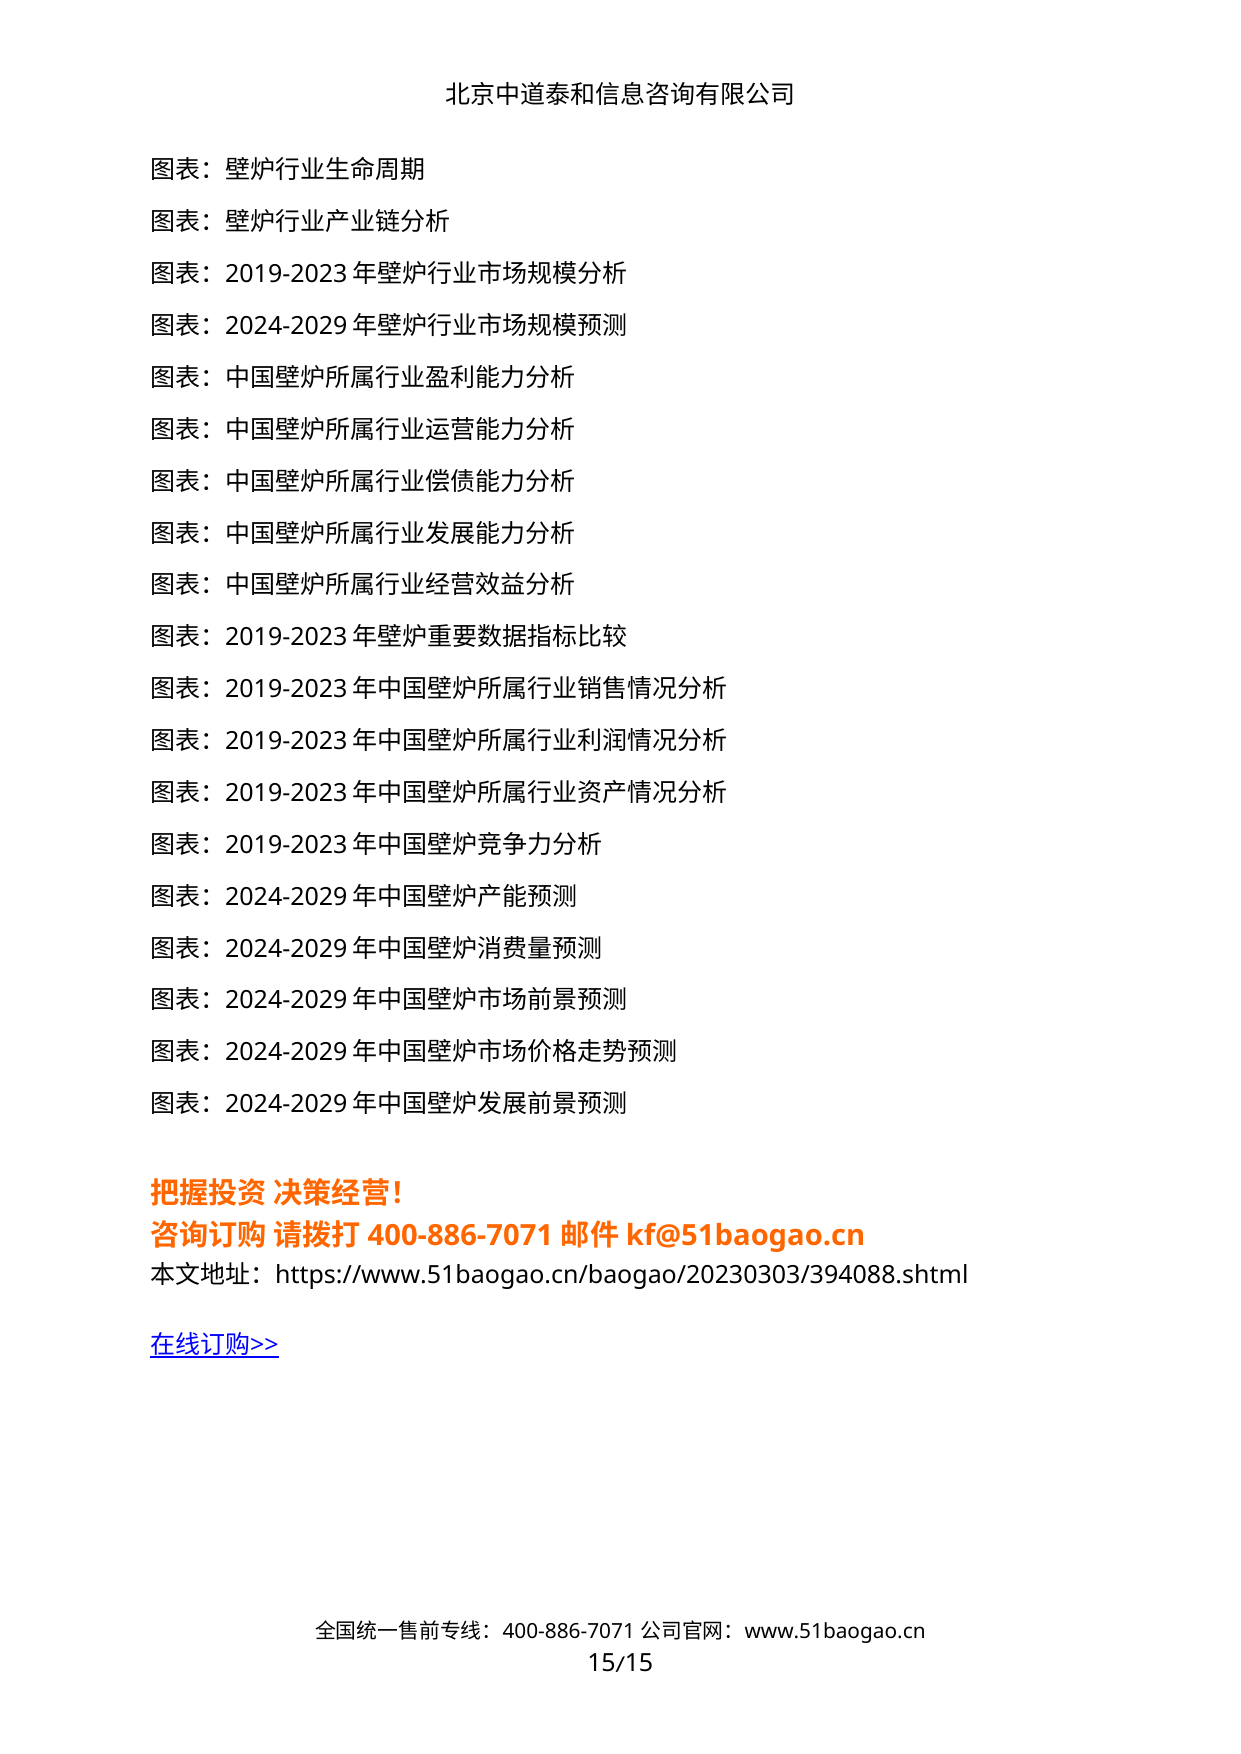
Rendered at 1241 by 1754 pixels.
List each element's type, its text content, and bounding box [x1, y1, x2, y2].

text 图表：2019-2023年壁炉行业市场规模分析 [150, 254, 1090, 290]
text 图表：中国壁炉所属行业经营效益分析 [150, 565, 1090, 601]
text 图表：中国壁炉所属行业发展能力分析 [150, 513, 1090, 549]
text 图表：壁炉行业生命周期 [150, 150, 1090, 186]
text 图表：2024-2029年中国壁炉产能预测 [150, 876, 1090, 912]
text 图表：2024-2029年中国壁炉发展前景预测 [150, 1084, 1090, 1120]
text 图表：2024-2029年中国壁炉市场前景预测 [150, 980, 1090, 1016]
text 在线订购>> [150, 1291, 1090, 1361]
text 图表：壁炉行业产业链分析 [150, 202, 1090, 238]
text 把握投资 决策经营！咨询订购 请拨打 400-886-7071 邮件 kf@51baogao.cn本文地址：https://www.51baogao.cn/baogao/20230303/394088.shtml [150, 1136, 1090, 1291]
text 图表：中国壁炉所属行业运营能力分析 [150, 409, 1090, 446]
text 图表：2019-2023年中国壁炉所属行业资产情况分析 [150, 772, 1090, 809]
text 图表：中国壁炉所属行业盈利能力分析 [150, 357, 1090, 394]
text 图表：2024-2029年壁炉行业市场规模预测 [150, 306, 1090, 342]
text 图表：2024-2029年中国壁炉市场价格走势预测 [150, 1032, 1090, 1068]
text 图表：2019-2023年中国壁炉所属行业销售情况分析 [150, 669, 1090, 705]
text 图表：2019-2023年中国壁炉所属行业利润情况分析 [150, 721, 1090, 757]
text 图表：2019-2023年中国壁炉竞争力分析 [150, 824, 1090, 861]
text 图表：中国壁炉所属行业偿债能力分析 [150, 461, 1090, 497]
text 图表：2019-2023年壁炉重要数据指标比较 [150, 617, 1090, 653]
text 图表：2024-2029年中国壁炉消费量预测 [150, 928, 1090, 964]
